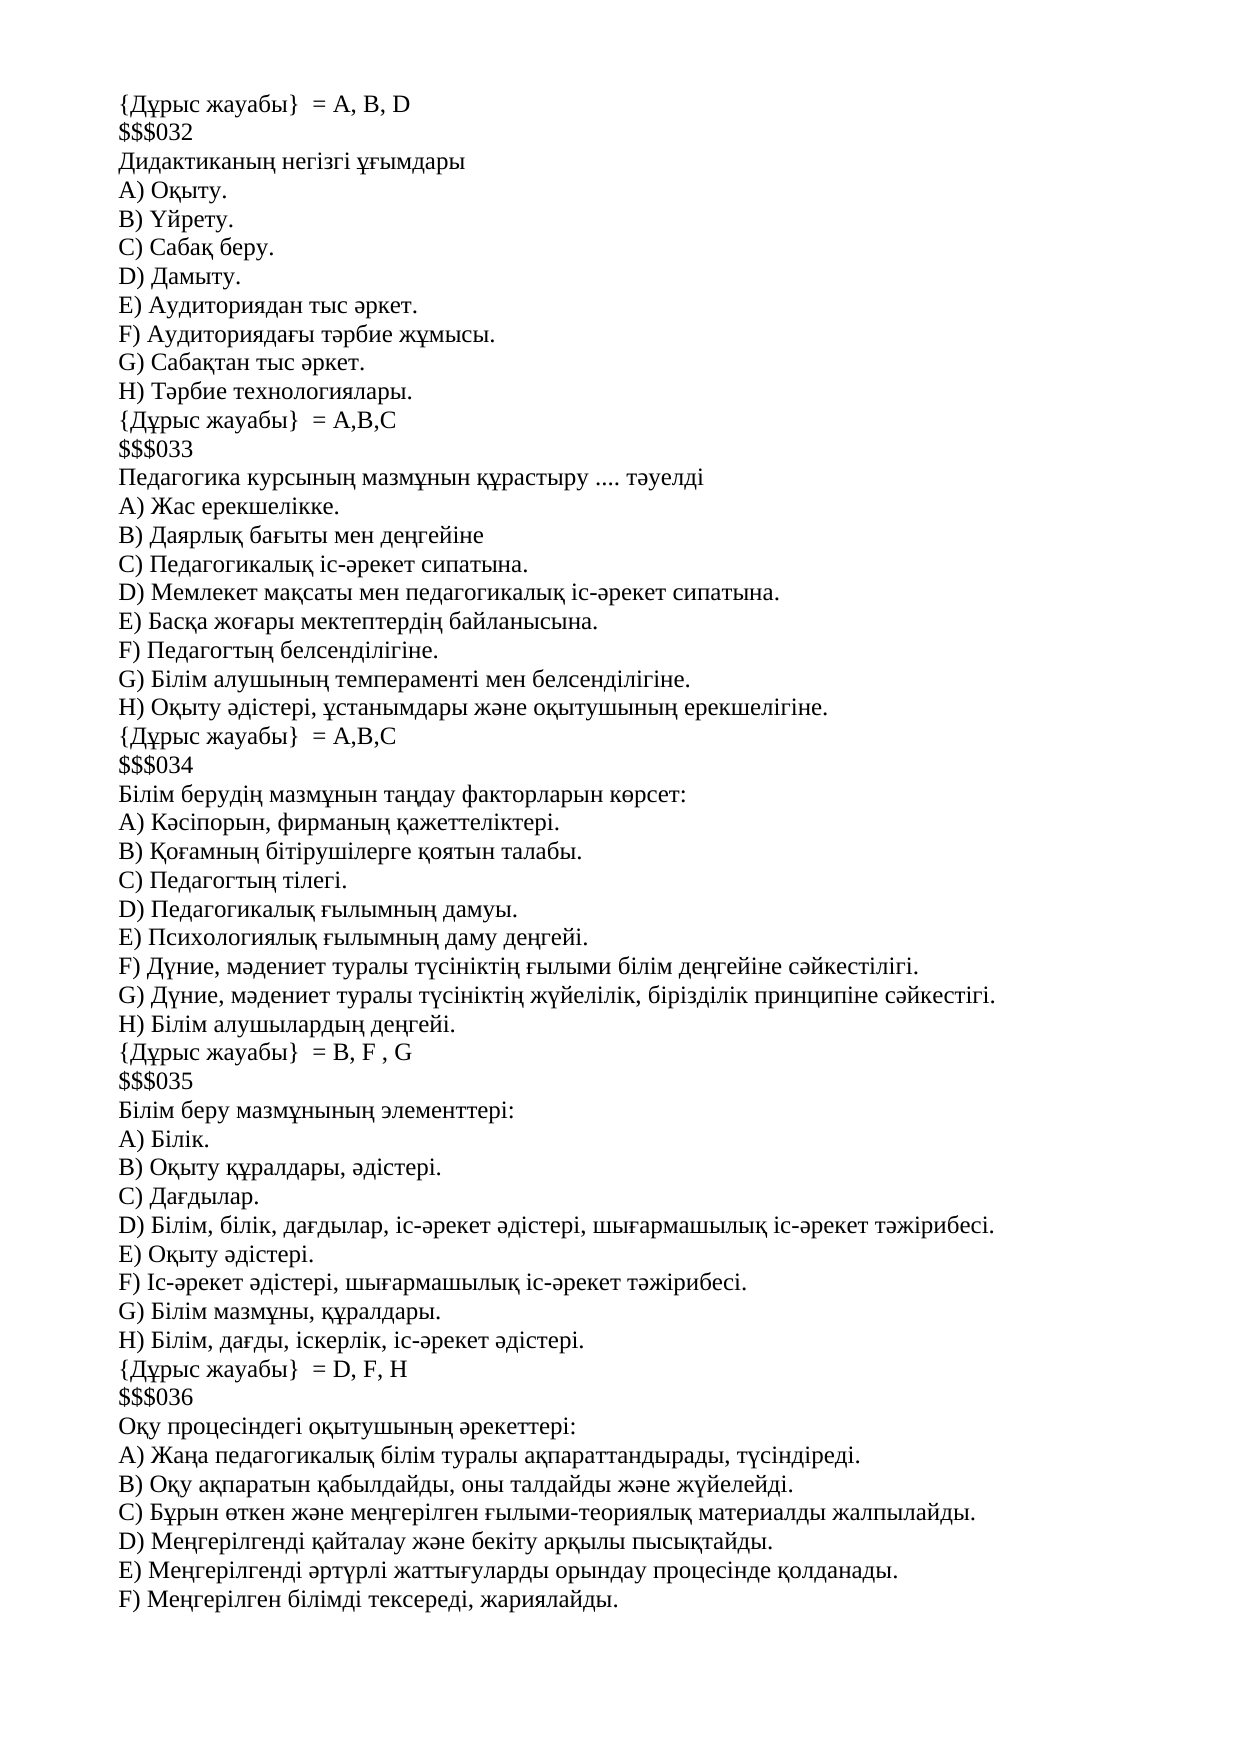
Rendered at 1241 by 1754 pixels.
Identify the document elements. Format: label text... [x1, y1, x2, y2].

text E) Меңгерілгенді әртүрлі жаттығуларды орындау процесінде қолданады. [118, 1555, 1122, 1584]
text A) Кәсіпорын, фирманың қажеттеліктері. [118, 807, 1122, 836]
text E) Басқа жоғары мектептердің байланысына. [118, 606, 1122, 635]
text D) Мемлекет мақсаты мен педагогикалық іс-әрекет сипатына. [118, 577, 1122, 606]
text F) Аудиториядағы тәрбие жұмысы. [118, 319, 1122, 347]
text Білім беру мазмұнының элементтері: [118, 1095, 1122, 1124]
text $$$036 [118, 1382, 1122, 1411]
text Педагогика курсының мазмұнын құрастыру .... тәуелді [118, 462, 1122, 491]
text G) Білім мазмұны, құралдары. [118, 1296, 1122, 1325]
text A) Оқыту. [118, 175, 1122, 204]
text B) Даярлық бағыты мен деңгейіне [118, 520, 1122, 549]
text C) Бұрын өткен және меңгерілген ғылыми-теориялық материалды жалпылайды. [118, 1497, 1122, 1526]
text E) Оқыту әдістері. [118, 1239, 1122, 1267]
text D) Дамыту. [118, 261, 1122, 290]
text C) Сабақ беру. [118, 232, 1122, 261]
text Дидактиканың негізгі ұғымдары [118, 146, 1122, 175]
text {Дұрыс жауабы} = A, В, D [118, 89, 1122, 117]
text F) Іс-әрекет әдістері, шығармашылық іс-әрекет тәжірибесі. [118, 1267, 1122, 1296]
text C) Дағдылар. [118, 1181, 1122, 1210]
text H) Білім алушылардың деңгейі. [118, 1009, 1122, 1037]
text H) Тәрбие технологиялары. [118, 376, 1122, 405]
text F) Дүние, мәдениет туралы түсініктің ғылыми білім деңгейіне сәйкестілігі. [118, 951, 1122, 980]
text H) Оқыту әдістері, ұстанымдары және оқытушының ерекшелігіне. [118, 692, 1122, 721]
text $$$035 [118, 1066, 1122, 1095]
text A) Жас ерекшелікке. [118, 491, 1122, 520]
text F) Меңгерілген білімді тексереді, жариялайды. [118, 1584, 1122, 1612]
text E) Психологиялық ғылымның даму деңгейі. [118, 922, 1122, 951]
text A) Жаңа педагогикалық білім туралы ақпараттандырады, түсіндіреді. [118, 1440, 1122, 1469]
text G) Дүние, мәдениет туралы түсініктің жүйелілік, бірізділік принципіне сәйкестігі. [118, 980, 1122, 1009]
text $$$033 [118, 434, 1122, 462]
text $$$034 [118, 750, 1122, 779]
text {Дұрыс жауабы} = А,В,С [118, 721, 1122, 750]
text B) Оқыту құралдары, әдістері. [118, 1152, 1122, 1181]
text H) Білім, дағды, іскерлік, іс-әрекет әдістері. [118, 1325, 1122, 1354]
text B) Қоғамның бітірушілерге қоятын талабы. [118, 836, 1122, 865]
text {Дұрыс жауабы} = А,В,С [118, 405, 1122, 434]
text C) Педагогикалық іс-әрекет сипатына. [118, 549, 1122, 577]
text {Дұрыс жауабы} = B, F , G [118, 1037, 1122, 1066]
text B) Оқу ақпаратын қабылдайды, оны талдайды және жүйелейді. [118, 1469, 1122, 1497]
text F) Педагогтың белсенділігіне. [118, 635, 1122, 664]
text G) Білім алушының темпераменті мен белсенділігіне. [118, 664, 1122, 692]
text A) Білік. [118, 1124, 1122, 1152]
text Білім берудің мазмұнын таңдау факторларын көрсет: [118, 779, 1122, 807]
text Оқу процесіндегі оқытушының әрекеттері: [118, 1411, 1122, 1440]
text {Дұрыс жауабы} = D, F, H [118, 1354, 1122, 1382]
text $$$032 [118, 117, 1122, 146]
text B) Үйрету. [118, 204, 1122, 232]
text G) Сабақтан тыс әркет. [118, 347, 1122, 376]
text C) Педагогтың тілегі. [118, 865, 1122, 894]
text D) Білім, білік, дағдылар, іс-әрекет әдістері, шығармашылық іс-әрекет тәжірибесі. [118, 1210, 1122, 1239]
text D) Педагогикалық ғылымның дамуы. [118, 894, 1122, 922]
text D) Меңгерілгенді қайталау және бекіту арқылы пысықтайды. [118, 1526, 1122, 1555]
text E) Аудиториядан тыс әркет. [118, 290, 1122, 319]
